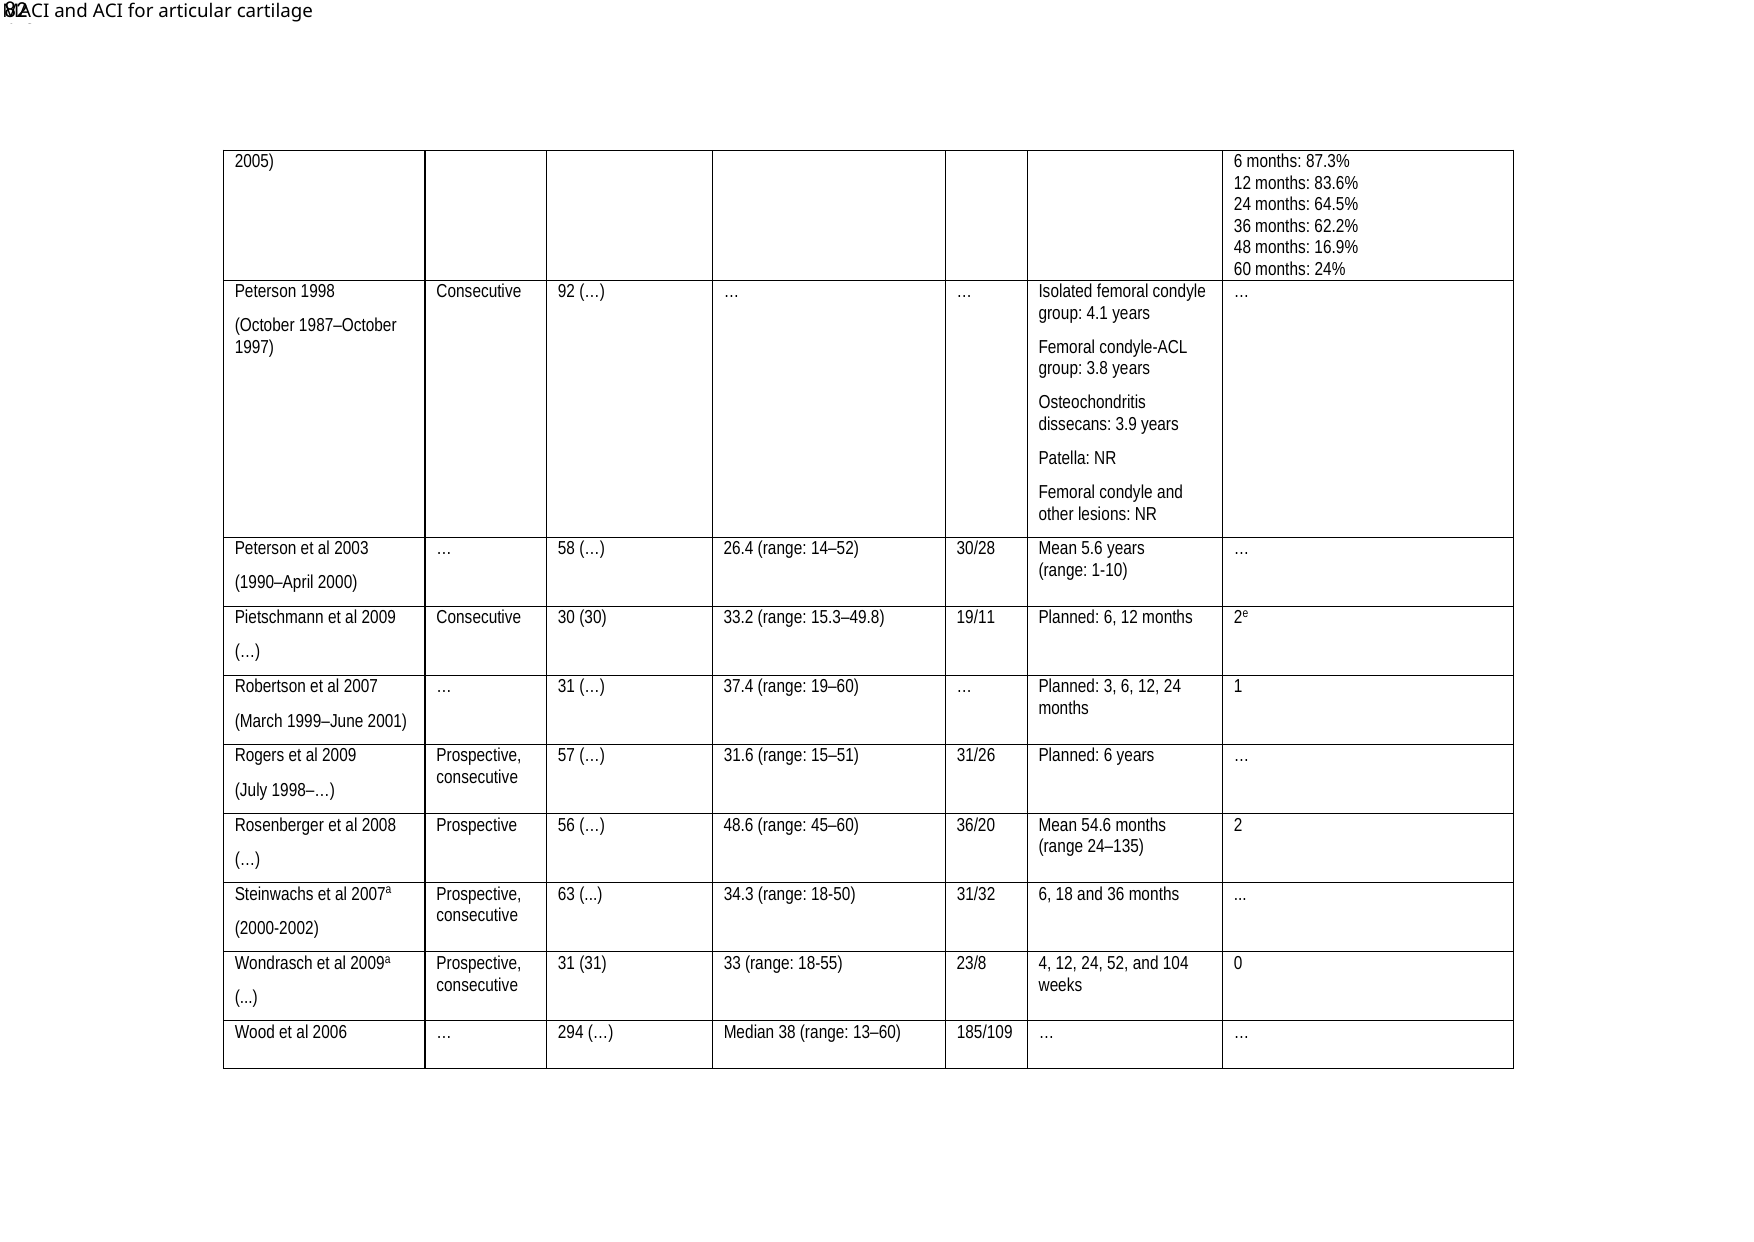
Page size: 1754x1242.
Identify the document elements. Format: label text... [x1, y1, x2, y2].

table_header [1028, 151, 1222, 279]
table_cell 36/20 [946, 814, 1027, 882]
table_cell 31.6 (range: 15–51) [713, 745, 945, 813]
table_cell Mean 5.6 years (range: 1-10) [1028, 538, 1222, 606]
table_header [426, 151, 546, 279]
table_cell 26.4 (range: 14–52) [713, 538, 945, 606]
table_cell … [1028, 1021, 1222, 1068]
table_cell Planned: 6, 12 months [1028, 607, 1222, 675]
table_cell … [1223, 281, 1513, 537]
table_cell 33 (range: 18-55) [713, 952, 945, 1020]
table_cell Steinwachs et al 2007a (2000-2002) [224, 883, 424, 951]
table_cell 2 [1223, 814, 1513, 882]
table_cell 0 [1223, 952, 1513, 1020]
table_cell 23/8 [946, 952, 1027, 1020]
table_cell 34.3 (range: 18-50) [713, 883, 945, 951]
table_cell … [1223, 745, 1513, 813]
table_cell 2e [1223, 607, 1513, 675]
table_cell 48.6 (range: 45–60) [713, 814, 945, 882]
table_header [547, 151, 712, 279]
table_cell … [1223, 538, 1513, 606]
table_cell 4, 12, 24, 52, and 104 weeks [1028, 952, 1222, 1020]
table_cell 1 [1223, 676, 1513, 744]
table_cell 56 (…) [547, 814, 712, 882]
table_cell 31 (31) [547, 952, 712, 1020]
table_cell Median 38 (range: 13–60) [713, 1021, 945, 1068]
table_cell Isolated femoral condyle group: 4.1 years Femoral condyle-ACL group: 3.8 years Osteochondritis dissecans: 3.9 years Patella: NR Femoral condyle and other lesions: NR [1028, 281, 1222, 537]
table_cell Mean 54.6 months (range 24–135) [1028, 814, 1222, 882]
table_cell 37.4 (range: 19–60) [713, 676, 945, 744]
table_cell Peterson et al 2003 (1990–April 2000) [224, 538, 424, 606]
table_cell Robertson et al 2007 (March 1999–June 2001) [224, 676, 424, 744]
table_cell Prospective, consecutive [426, 883, 546, 951]
table_cell Planned: 6 years [1028, 745, 1222, 813]
table_cell 31/32 [946, 883, 1027, 951]
table_cell 30/28 [946, 538, 1027, 606]
table_cell … [426, 538, 546, 606]
table_cell Prospective [426, 814, 546, 882]
table_cell 19/11 [946, 607, 1027, 675]
table_cell 30 (30) [547, 607, 712, 675]
table_cell … [713, 281, 945, 537]
table_cell 31 (…) [547, 676, 712, 744]
table_cell Pietschmann et al 2009 (…) [224, 607, 424, 675]
table_cell 6, 18 and 36 months [1028, 883, 1222, 951]
table_cell Planned: 3, 6, 12, 24 months [1028, 676, 1222, 744]
table_cell 57 (…) [547, 745, 712, 813]
table_cell … [426, 676, 546, 744]
table_header 2005) [224, 151, 424, 279]
table_cell 33.2 (range: 15.3–49.8) [713, 607, 945, 675]
table_cell 63 (...) [547, 883, 712, 951]
table_cell 58 (…) [547, 538, 712, 606]
table_cell Wondrasch et al 2009a (...) [224, 952, 424, 1020]
table_header [713, 151, 945, 279]
table_cell … [946, 676, 1027, 744]
table_cell Consecutive [426, 281, 546, 537]
table_cell … [946, 281, 1027, 537]
table_cell Rogers et al 2009 (July 1998–…) [224, 745, 424, 813]
table_cell Consecutive [426, 607, 546, 675]
table_cell Rosenberger et al 2008 (…) [224, 814, 424, 882]
table_cell 294 (…) [547, 1021, 712, 1068]
table_cell … [426, 1021, 546, 1068]
table_cell Peterson 1998 (October 1987–October 1997) [224, 281, 424, 537]
table_header 6 months: 87.3% 12 months: 83.6% 24 months: 64.5% 36 months: 62.2% 48 months: 16.9% 60 months: 24% [1223, 151, 1513, 279]
table_header [946, 151, 1027, 279]
table_cell 185/109 [946, 1021, 1027, 1068]
table_cell … [1223, 1021, 1513, 1068]
table_cell 31/26 [946, 745, 1027, 813]
table_cell Prospective, consecutive [426, 952, 546, 1020]
table_cell ... [1223, 883, 1513, 951]
table_cell Prospective, consecutive [426, 745, 546, 813]
table_cell 92 (…) [547, 281, 712, 537]
table_cell Wood et al 2006 [224, 1021, 424, 1068]
